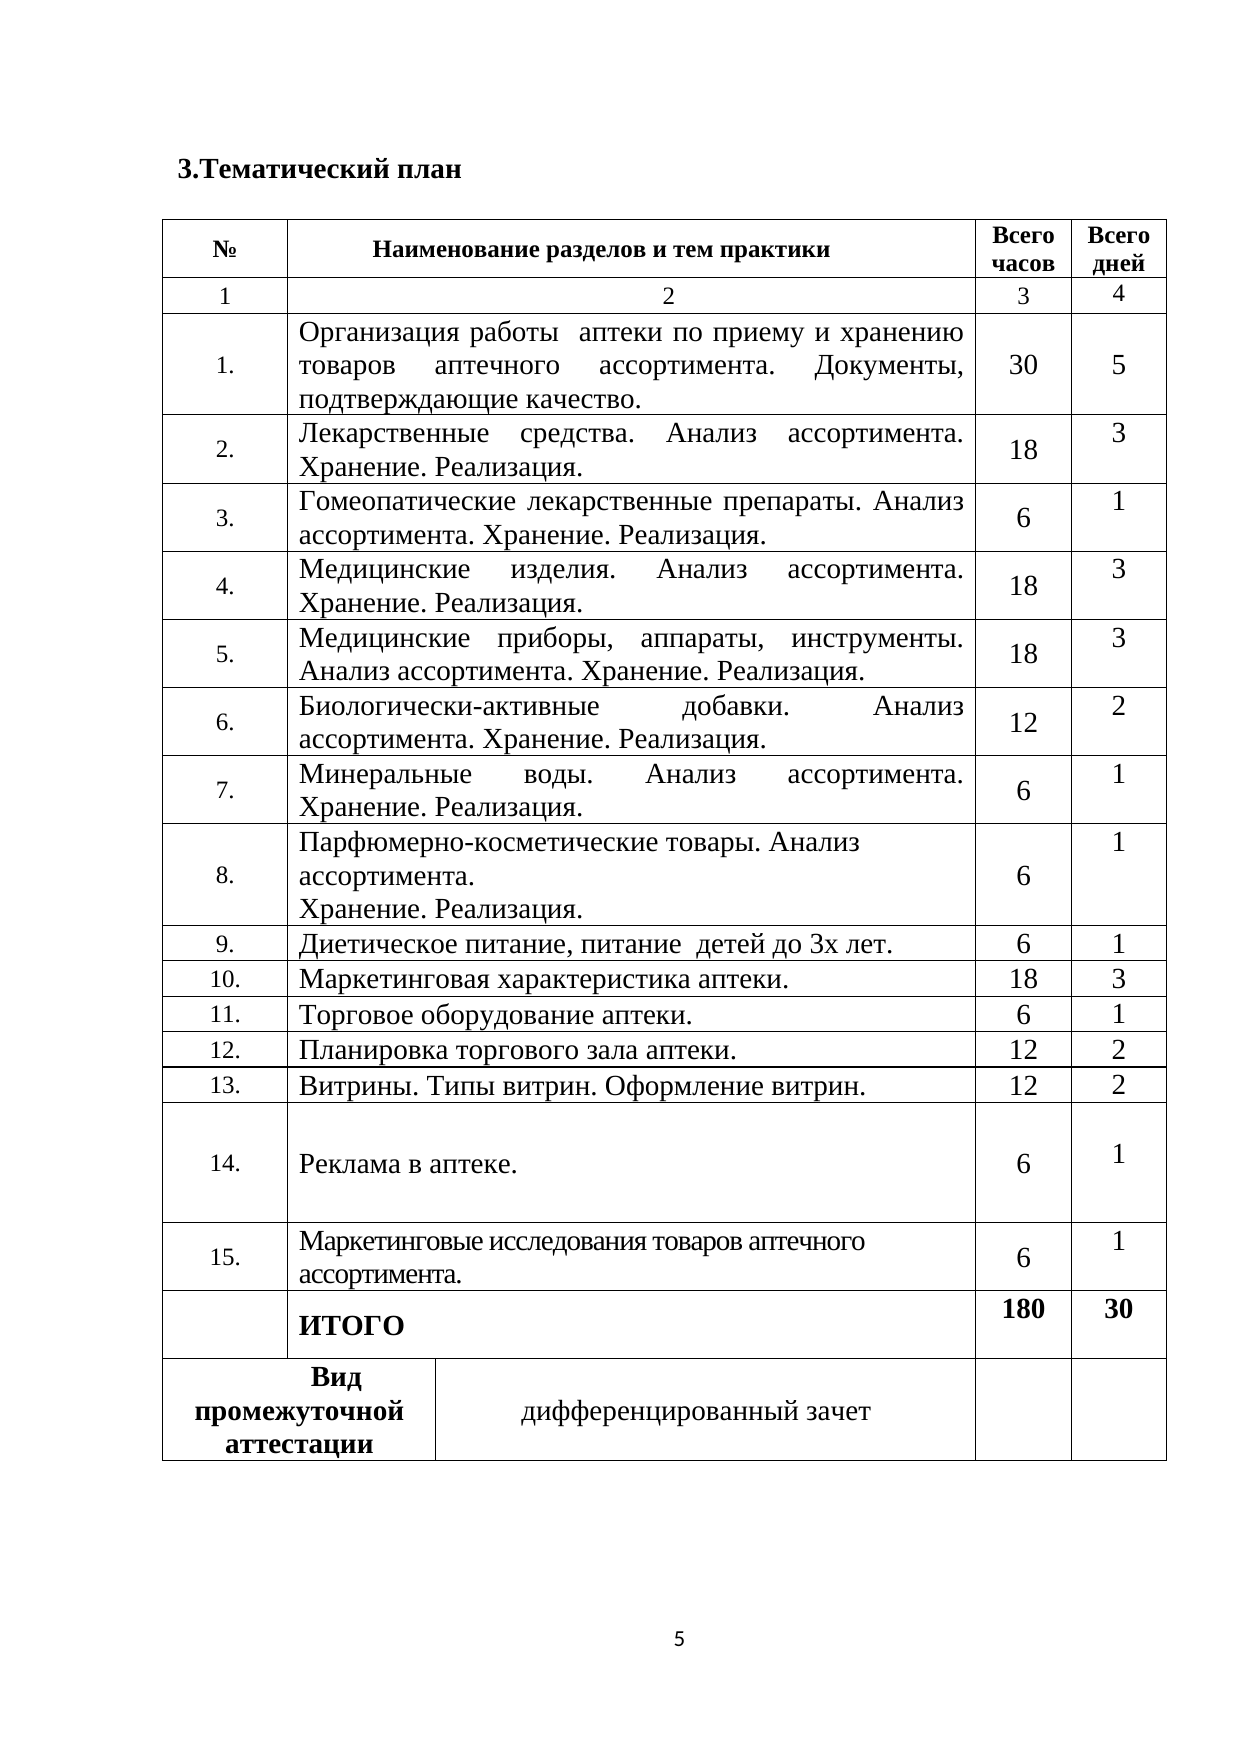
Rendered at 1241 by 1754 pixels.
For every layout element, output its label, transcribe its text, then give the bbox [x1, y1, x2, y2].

table_cell 11. [163, 997, 287, 1031]
table_cell 4 [1072, 278, 1166, 313]
table_cell 6. [163, 688, 287, 755]
table_cell [976, 1359, 1071, 1460]
table_cell [163, 1291, 287, 1358]
table_cell 12 [976, 688, 1071, 755]
table_header Наименование разделов и тем практики [288, 220, 975, 277]
table_cell Организация работы аптеки по приему и хранению товаров аптечного ассортимента. Документы, подтверждающие качество. [288, 314, 975, 414]
table_cell 1 [1072, 756, 1166, 823]
table_cell Диетическое питание, питание детей до 3х лет. [288, 926, 975, 960]
table_cell 18 [976, 552, 1071, 619]
table_cell Минеральные воды. Анализ ассортимента. Хранение. Реализация. [288, 756, 975, 823]
table_cell 12 [976, 1032, 1071, 1066]
table_cell 2 [1072, 1068, 1166, 1102]
table_cell Парфюмерно-косметические товары. Анализ ассортимента. Хранение. Реализация. [288, 824, 975, 925]
table_cell 30 [976, 314, 1071, 414]
table_cell 2 [1072, 688, 1166, 755]
table_cell 3 [976, 278, 1071, 313]
table_cell 2. [163, 415, 287, 482]
table_cell Медицинские изделия. Анализ ассортимента. Хранение. Реализация. [288, 552, 975, 619]
table_cell 2 [288, 278, 975, 313]
table_cell 30 [1072, 1291, 1166, 1358]
table_cell 10. [163, 961, 287, 996]
table_cell 3 [1072, 620, 1166, 687]
text 3.Тематический план [177, 152, 1181, 185]
table_cell 15. [163, 1223, 287, 1290]
table_cell 18 [976, 961, 1071, 996]
table_cell 18 [976, 415, 1071, 482]
table_cell 6 [976, 756, 1071, 823]
table_cell ИТОГО [288, 1291, 975, 1358]
table_header № [163, 220, 287, 277]
table_cell 1 [1072, 484, 1166, 551]
table_cell 1 [1072, 997, 1166, 1031]
table_cell Вид промежуточной аттестации [163, 1359, 435, 1460]
table_cell 6 [976, 1103, 1071, 1222]
table_cell 1 [1072, 1223, 1166, 1290]
table_cell Торговое оборудование аптеки. [288, 997, 975, 1031]
table_cell 9. [163, 926, 287, 960]
table_cell 7. [163, 756, 287, 823]
table_cell 3 [1072, 552, 1166, 619]
table_cell 1 [1072, 824, 1166, 925]
table_cell Маркетинговые исследования товаров аптечного ассортимента. [288, 1223, 975, 1290]
table_cell 12 [976, 1068, 1071, 1102]
table_cell 3 [1072, 415, 1166, 482]
table_cell [1072, 1359, 1166, 1460]
table_header Всего часов [976, 220, 1071, 277]
table_cell Реклама в аптеке. [288, 1103, 975, 1222]
table_cell 12. [163, 1032, 287, 1066]
table_cell 13. [163, 1068, 287, 1102]
table_cell 4. [163, 552, 287, 619]
table_cell 2 [1072, 1032, 1166, 1066]
table_cell Медицинские приборы, аппараты, инструменты. Анализ ассортимента. Хранение. Реализация. [288, 620, 975, 687]
table_cell 1 [163, 278, 287, 313]
table_cell 3. [163, 484, 287, 551]
table_header Всего дней [1072, 220, 1166, 277]
table_cell 8. [163, 824, 287, 925]
table_cell 6 [976, 824, 1071, 925]
table_cell 5 [1072, 314, 1166, 414]
table_cell 14. [163, 1103, 287, 1222]
table_cell Витрины. Типы витрин. Оформление витрин. [288, 1068, 975, 1102]
table_cell Лекарственные средства. Анализ ассортимента. Хранение. Реализация. [288, 415, 975, 482]
table_cell 3 [1072, 961, 1166, 996]
table_cell 6 [976, 926, 1071, 960]
table_cell Маркетинговая характеристика аптеки. [288, 961, 975, 996]
table_cell Биологически-активные добавки. Анализ ассортимента. Хранение. Реализация. [288, 688, 975, 755]
table_cell дифференцированный зачет [436, 1359, 975, 1460]
table_cell 180 [976, 1291, 1071, 1358]
table_cell 6 [976, 1223, 1071, 1290]
table_cell 5. [163, 620, 287, 687]
table_cell 18 [976, 620, 1071, 687]
table_cell 6 [976, 997, 1071, 1031]
table_cell 1 [1072, 1103, 1166, 1222]
table_cell 6 [976, 484, 1071, 551]
table_cell 1. [163, 314, 287, 414]
table_cell 1 [1072, 926, 1166, 960]
table_cell Планировка торгового зала аптеки. [288, 1032, 975, 1066]
table_cell Гомеопатические лекарственные препараты. Анализ ассортимента. Хранение. Реализация. [288, 484, 975, 551]
